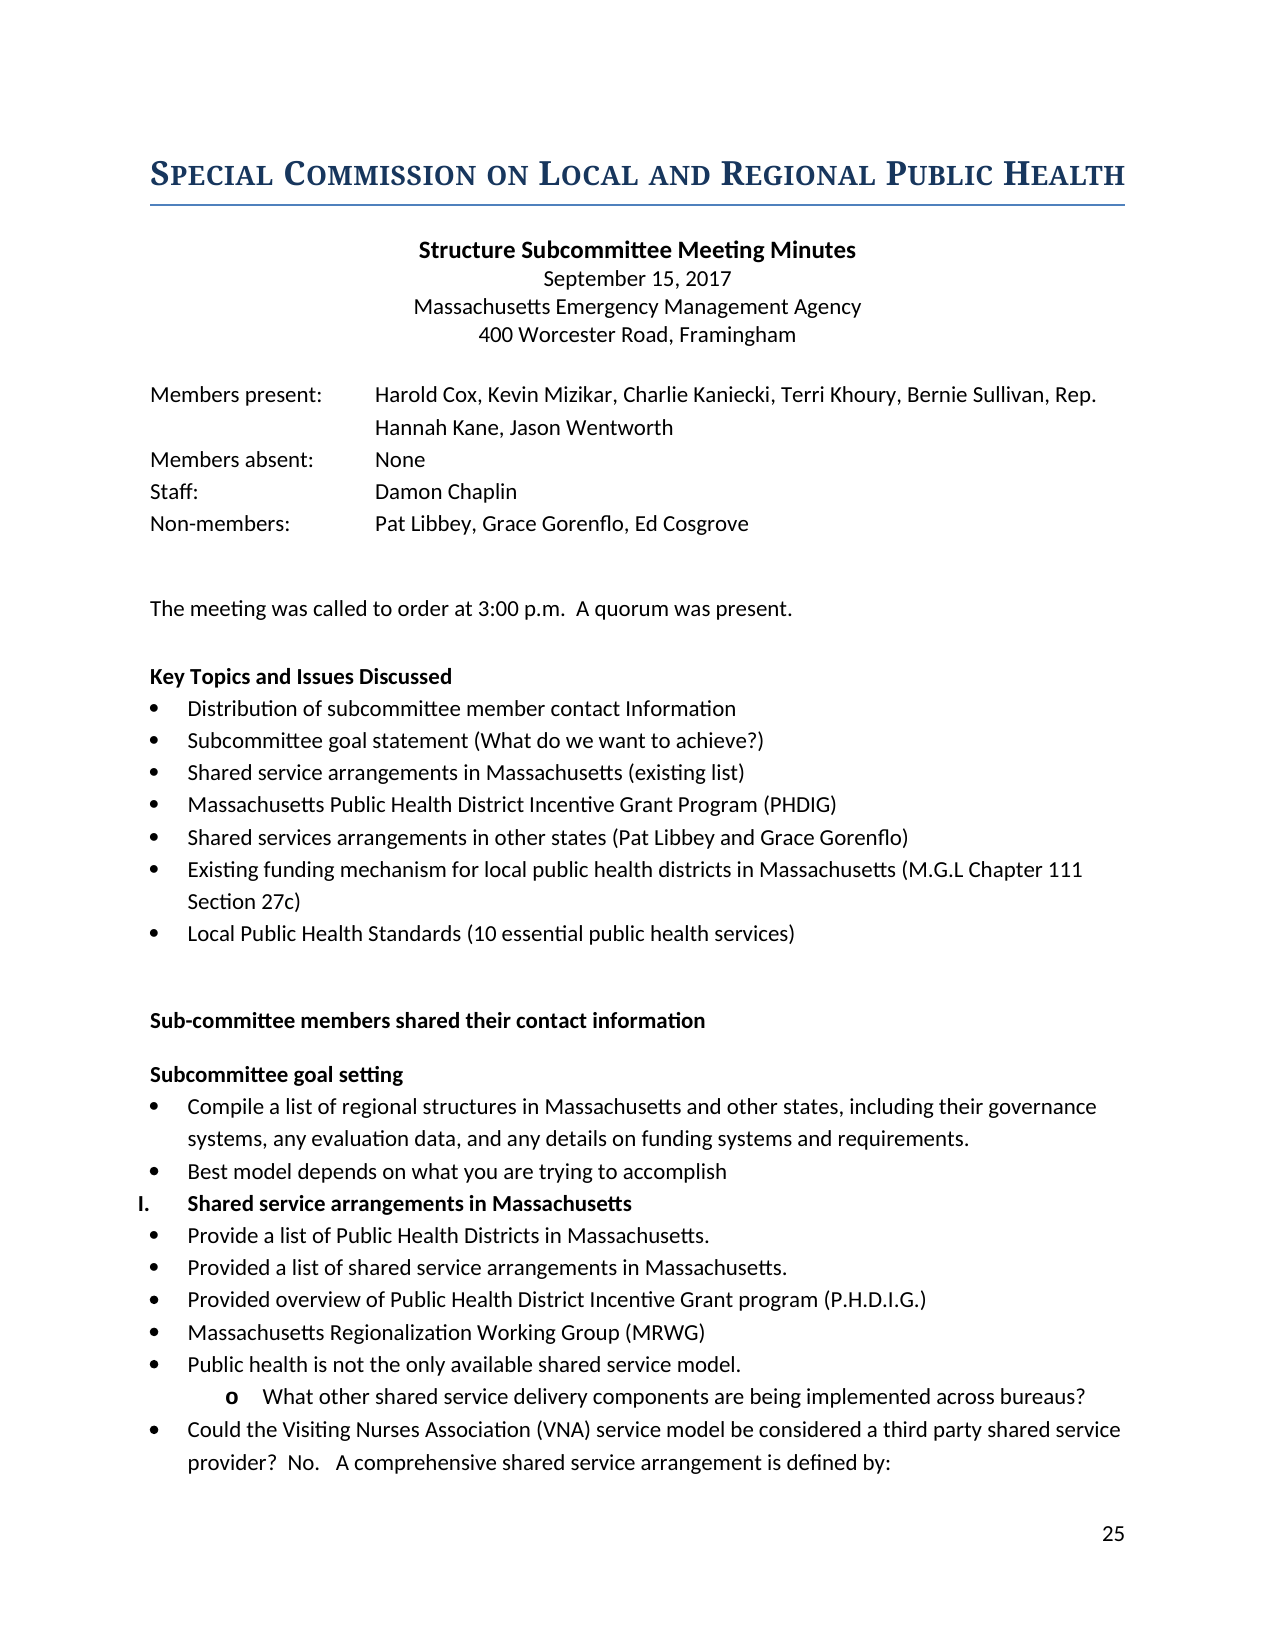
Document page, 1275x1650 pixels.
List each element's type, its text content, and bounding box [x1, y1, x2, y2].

list Could the Visiting Nurses Association (VNA) service model be considered a third party shared service provider? No. A comprehensive shared service arrangement is defined by: [150, 1416, 1125, 1476]
list Massachusetts Regionalization Working Group (MRWG) [150, 1318, 1125, 1346]
text Structure Subcommittee Meeting Minutes [150, 234, 1125, 264]
list Shared services arrangements in other states (Pat Libbey and Grace Gorenflo) [150, 823, 1125, 851]
text Special Commission on Local and Regional Public Health [150, 150, 1125, 204]
list Provided a list of shared service arrangements in Massachusetts. [150, 1253, 1125, 1281]
text September 15, 2017 [150, 264, 1125, 292]
list Shared service arrangements in Massachusetts [150, 1189, 1125, 1217]
list Distribution of subcommittee member contact Information [150, 694, 1125, 722]
list Shared service arrangements in Massachusetts (existing list) [150, 758, 1125, 786]
text Members absent: None [150, 445, 1125, 473]
text Massachusetts Emergency Management Agency [150, 292, 1125, 320]
list Local Public Health Standards (10 essential public health services) [150, 919, 1125, 947]
list Best model depends on what you are trying to accomplish [150, 1157, 1125, 1185]
list Subcommittee goal statement (What do we want to achieve?) [150, 726, 1125, 754]
text Non-members: Pat Libbey, Grace Gorenflo, Ed Cosgrove [150, 509, 1125, 537]
list Compile a list of regional structures in Massachusetts and other states, including their governance systems, any evaluation data, and any details on funding systems and requirements. [150, 1092, 1114, 1153]
text Sub-committee members shared their contact information [150, 1006, 1114, 1034]
text 400 Worcester Road, Framingham [150, 320, 1125, 348]
list Provide a list of Public Health Districts in Massachusetts. [150, 1221, 1125, 1249]
list What other shared service delivery components are being implemented across bureaus? [225, 1382, 1125, 1411]
text Members present: Harold Cox, Kevin Mizikar, Charlie Kaniecki, Terri Khoury, Bernie Sullivan, Rep. Hannah Kane, Jason Wentworth [150, 381, 1125, 441]
list Provided overview of Public Health District Incentive Grant program (P.H.D.I.G.) [150, 1286, 1125, 1313]
text Staff: Damon Chaplin [150, 477, 1125, 505]
list Existing funding mechanism for local public health districts in Massachusetts (M.G.L Chapter 111 Section 27c) [150, 855, 1125, 915]
text Subcommittee goal setting [150, 1060, 1114, 1088]
text Key Topics and Issues Discussed [150, 662, 1125, 690]
text The meeting was called to order at 3:00 p.m. A quorum was present. [150, 594, 1125, 623]
list Massachusetts Public Health District Incentive Grant Program (PHDIG) [150, 791, 1125, 818]
list Public health is not the only available shared service model. [150, 1350, 1125, 1378]
